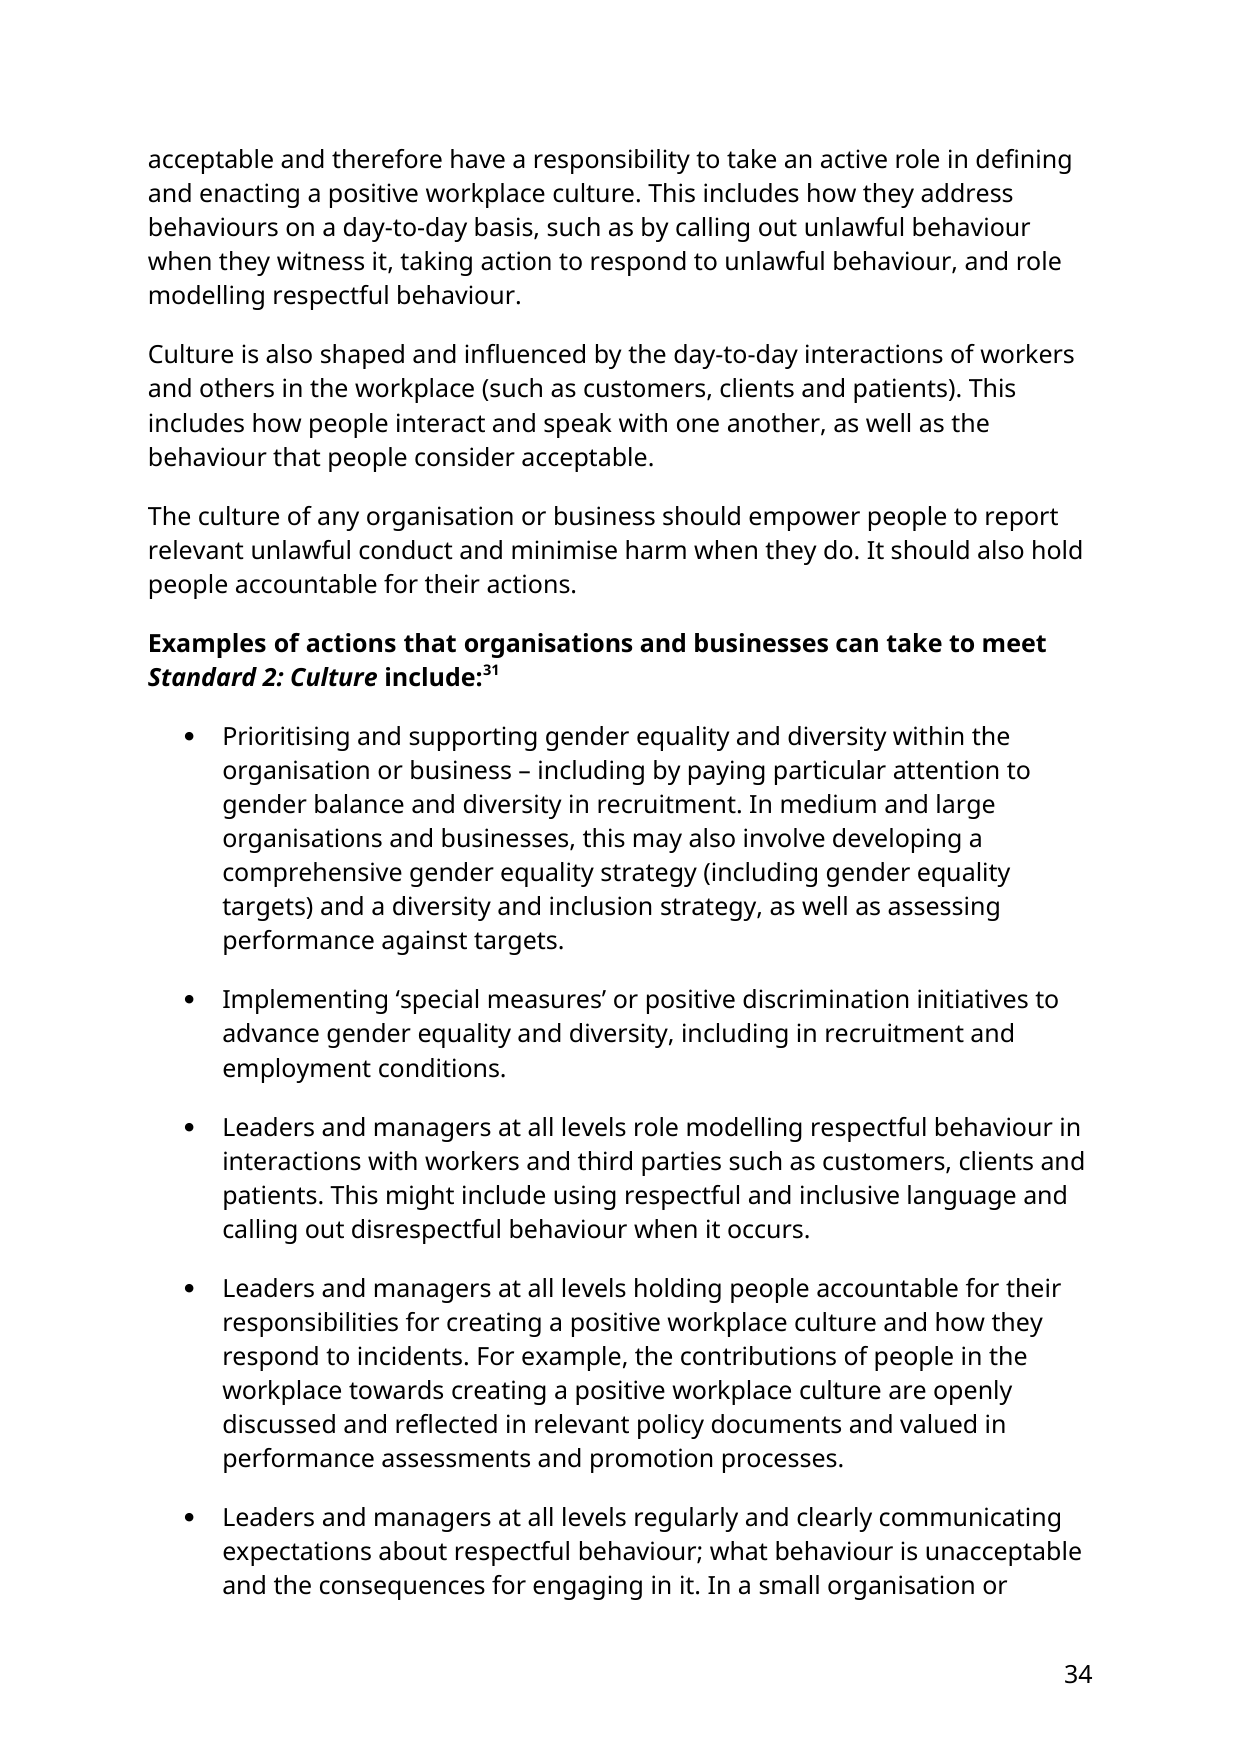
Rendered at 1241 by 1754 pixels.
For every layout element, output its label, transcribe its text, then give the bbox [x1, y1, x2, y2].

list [185, 1500, 1092, 1602]
list Leaders and managers at all levels role modelling respectful behaviour in interactions with workers and third parties such as customers, clients and patients. This might include using respectful and inclusive language and calling out disrespectful behaviour when it occurs. [185, 1109, 1092, 1246]
text The culture of any organisation or business should empower people to report relevant unlawful conduct and minimise harm when they do. It should also hold people accountable for their actions. [148, 498, 1092, 601]
list Implementing ‘special measures’ or positive discrimination initiatives to advance gender equality and diversity, including in recruitment and employment conditions. [185, 982, 1092, 1084]
text Examples of actions that organisations and businesses can take to meet Standard 2: Culture include: [148, 626, 1092, 694]
list Prioritising and supporting gender equality and diversity within the organisation or business – including by paying particular attention to gender balance and diversity in recruitment. In medium and large organisations and businesses, this may also involve developing a comprehensive gender equality strategy (including gender equality targets) and a diversity and inclusion strategy, as well as assessing performance against targets. [185, 719, 1092, 957]
text Culture is also shaped and influenced by the day-to-day interactions of workers and others in the workplace (such as customers, clients and patients). This includes how people interact and speak with one another, as well as the behaviour that people consider acceptable. [148, 337, 1092, 473]
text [148, 142, 1092, 312]
list Leaders and managers at all levels holding people accountable for their responsibilities for creating a positive workplace culture and how they respond to incidents. For example, the contributions of people in the workplace towards creating a positive workplace culture are openly discussed and reflected in relevant policy documents and valued in performance assessments and promotion processes. [185, 1271, 1092, 1475]
